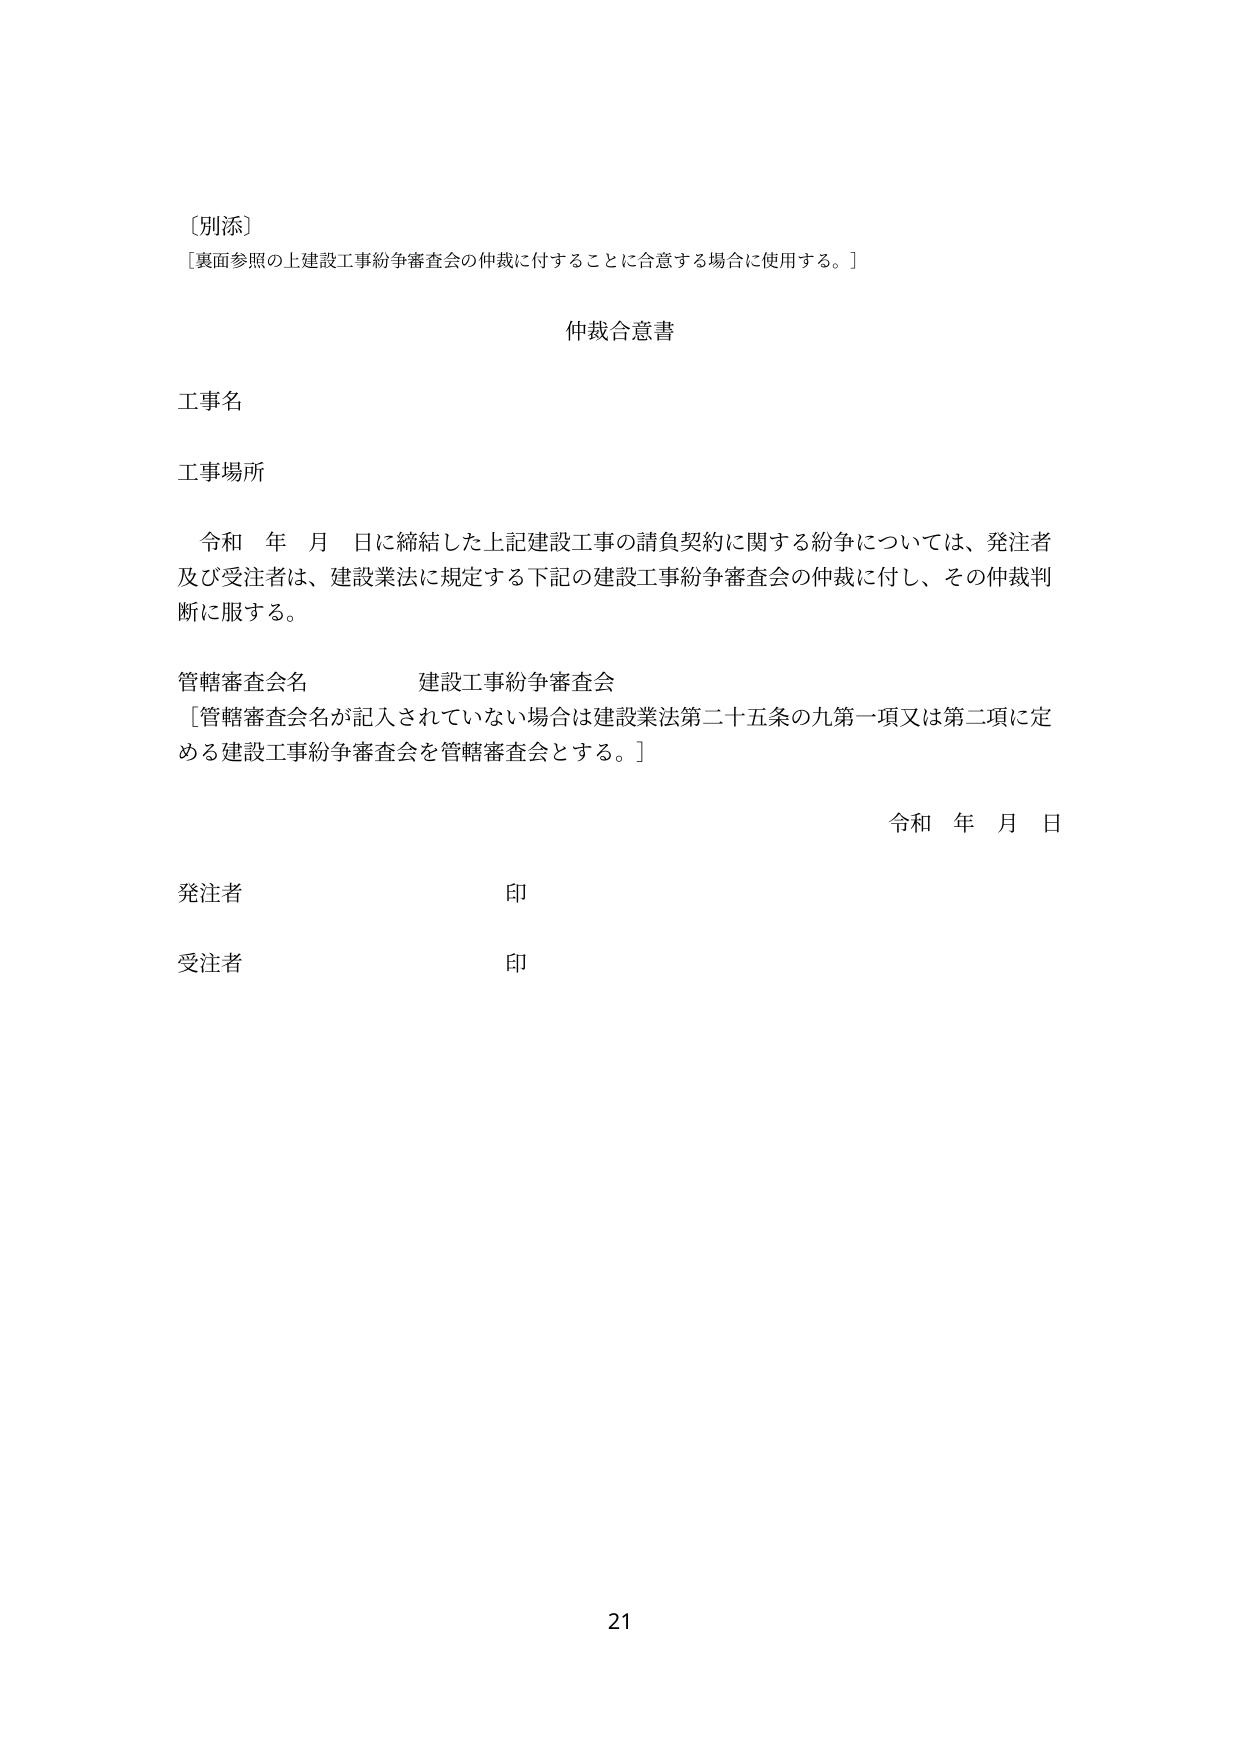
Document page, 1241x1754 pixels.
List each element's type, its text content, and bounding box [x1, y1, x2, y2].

text ［裏面参照の上建設工事紛争審査会の仲裁に付することに合意する場合に使用する。］ [177, 242, 1063, 277]
text 令和 年 月 日 [177, 804, 1063, 839]
text ［管轄審査会名が記入されていない場合は建設業法第二十五条の九第一項又は第二項に定める建設工事紛争審査会を管轄審査会とする。］ [177, 699, 1063, 769]
text 令和 年 月 日に締結した上記建設工事の請負契約に関する紛争については、発注者及び受注者は、建設業法に規定する下記の建設工事紛争審査会の仲裁に付し、その仲裁判断に服する。 [177, 523, 1063, 628]
text 仲裁合意書 [177, 312, 1063, 348]
text 受注者 印 [177, 944, 1063, 979]
text 工事名 [177, 383, 1063, 418]
text 工事場所 [177, 453, 1063, 488]
text 管轄審査会名 建設工事紛争審査会 [177, 663, 1063, 699]
text 〔別添〕 [177, 207, 1063, 242]
text 発注者 印 [177, 874, 1063, 909]
